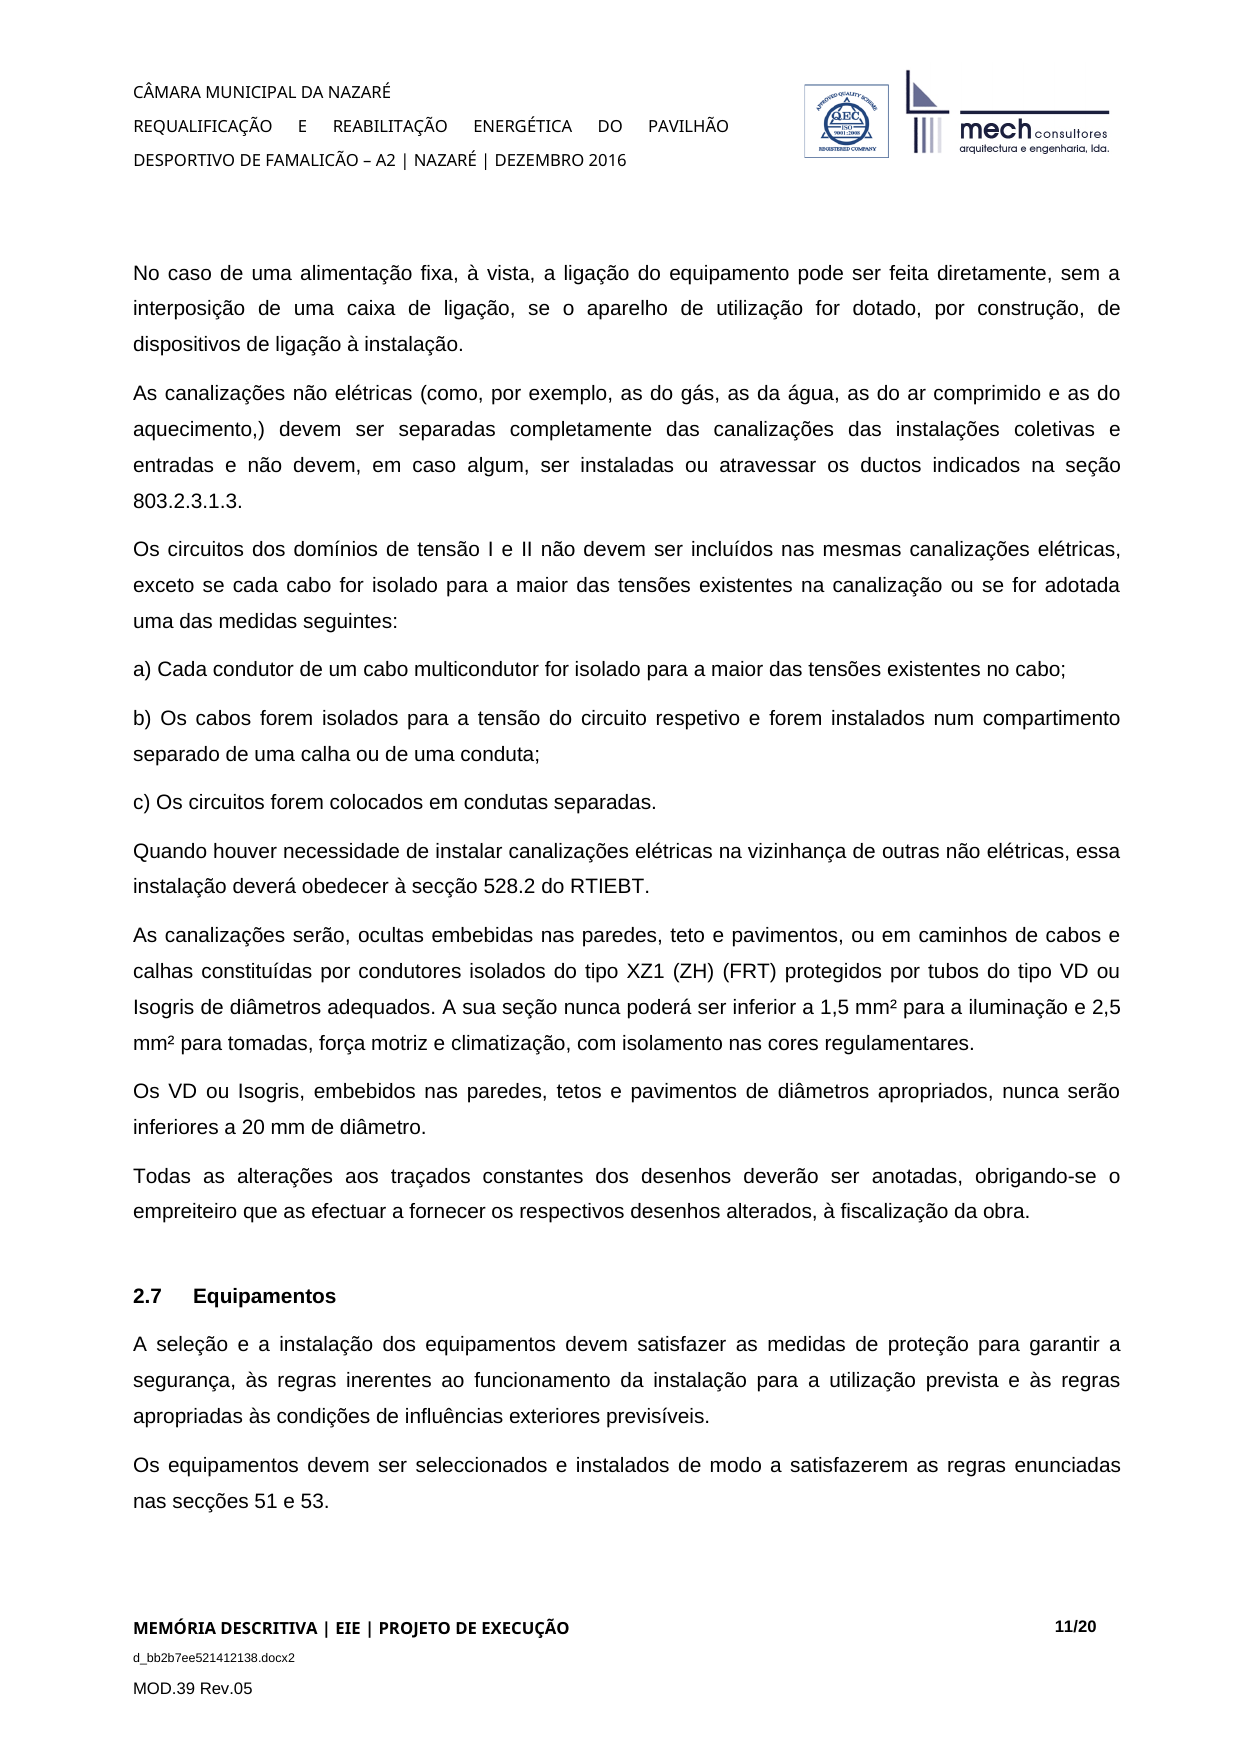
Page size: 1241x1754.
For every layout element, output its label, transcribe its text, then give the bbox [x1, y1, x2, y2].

text b) Os cabos forem isolados para a tensão do circuito respetivo e forem instalados num compartimento separado de uma calha ou de uma conduta; [133, 706, 1122, 766]
text As canalizações serão, ocultas embebidas nas paredes, teto e pavimentos, ou em caminhos de cabos e calhas constituídas por condutores isolados do tipo XZ1 (ZH) (FRT) protegidos por tubos do tipo VD ou Isogris de diâmetros adequados. A sua seção nunca poderá ser inferior a 1,5 mm² para a iluminação e 2,5 mm² para tomadas, força motriz e climatização, com isolamento nas cores regulamentares. [133, 923, 1122, 1054]
text c) Os circuitos forem colocados em condutas separadas. [133, 790, 1122, 814]
text No caso de uma alimentação fixa, à vista, a ligação do equipamento pode ser feita diretamente, sem a interposição de uma caixa de ligação, se o aparelho de utilização for dotado, por construção, de dispositivos de ligação à instalação. [133, 260, 1122, 356]
text Os equipamentos devem ser seleccionados e instalados de modo a satisfazerem as regras enunciadas nas secções 51 e 53. [133, 1452, 1122, 1512]
picture [899, 62, 1115, 153]
text Os circuitos dos domínios de tensão I e II não devem ser incluídos nas mesmas canalizações elétricas, exceto se cada cabo for isolado para a maior das tensões existentes na canalização ou se for adotada uma das medidas seguintes: [133, 537, 1122, 633]
text As canalizações não elétricas (como, por exemplo, as do gás, as da água, as do ar comprimido e as do aquecimento,) devem ser separadas completamente das canalizações das instalações coletivas e entradas e não devem, em caso algum, ser instaladas ou atravessar os ductos indicados na seção 803.2.3.1.3. [133, 381, 1122, 512]
picture [804, 84, 889, 157]
text Quando houver necessidade de instalar canalizações elétricas na vizinhança de outras não elétricas, essa instalação deverá obedecer à secção 528.2 do RTIEBT. [133, 838, 1122, 898]
text a) Cada condutor de um cabo multicondutor for isolado para a maior das tensões existentes no cabo; [133, 657, 1122, 681]
subtitle Equipamentos [133, 1284, 1122, 1308]
text Todas as alterações aos traçados constantes dos desenhos deverão ser anotadas, obrigando-se o empreiteiro que as efectuar a fornecer os respectivos desenhos alterados, à fiscalização da obra. [133, 1163, 1122, 1223]
text Os VD ou Isogris, embebidos nas paredes, tetos e pavimentos de diâmetros apropriados, nunca serão inferiores a de diâmetro. [133, 1079, 1122, 1139]
text A seleção e a instalação dos equipamentos devem satisfazer as medidas de proteção para garantir a segurança, às regras inerentes ao funcionamento da instalação para a utilização prevista e às regras apropriadas às condições de influências exteriores previsíveis. [133, 1332, 1122, 1428]
